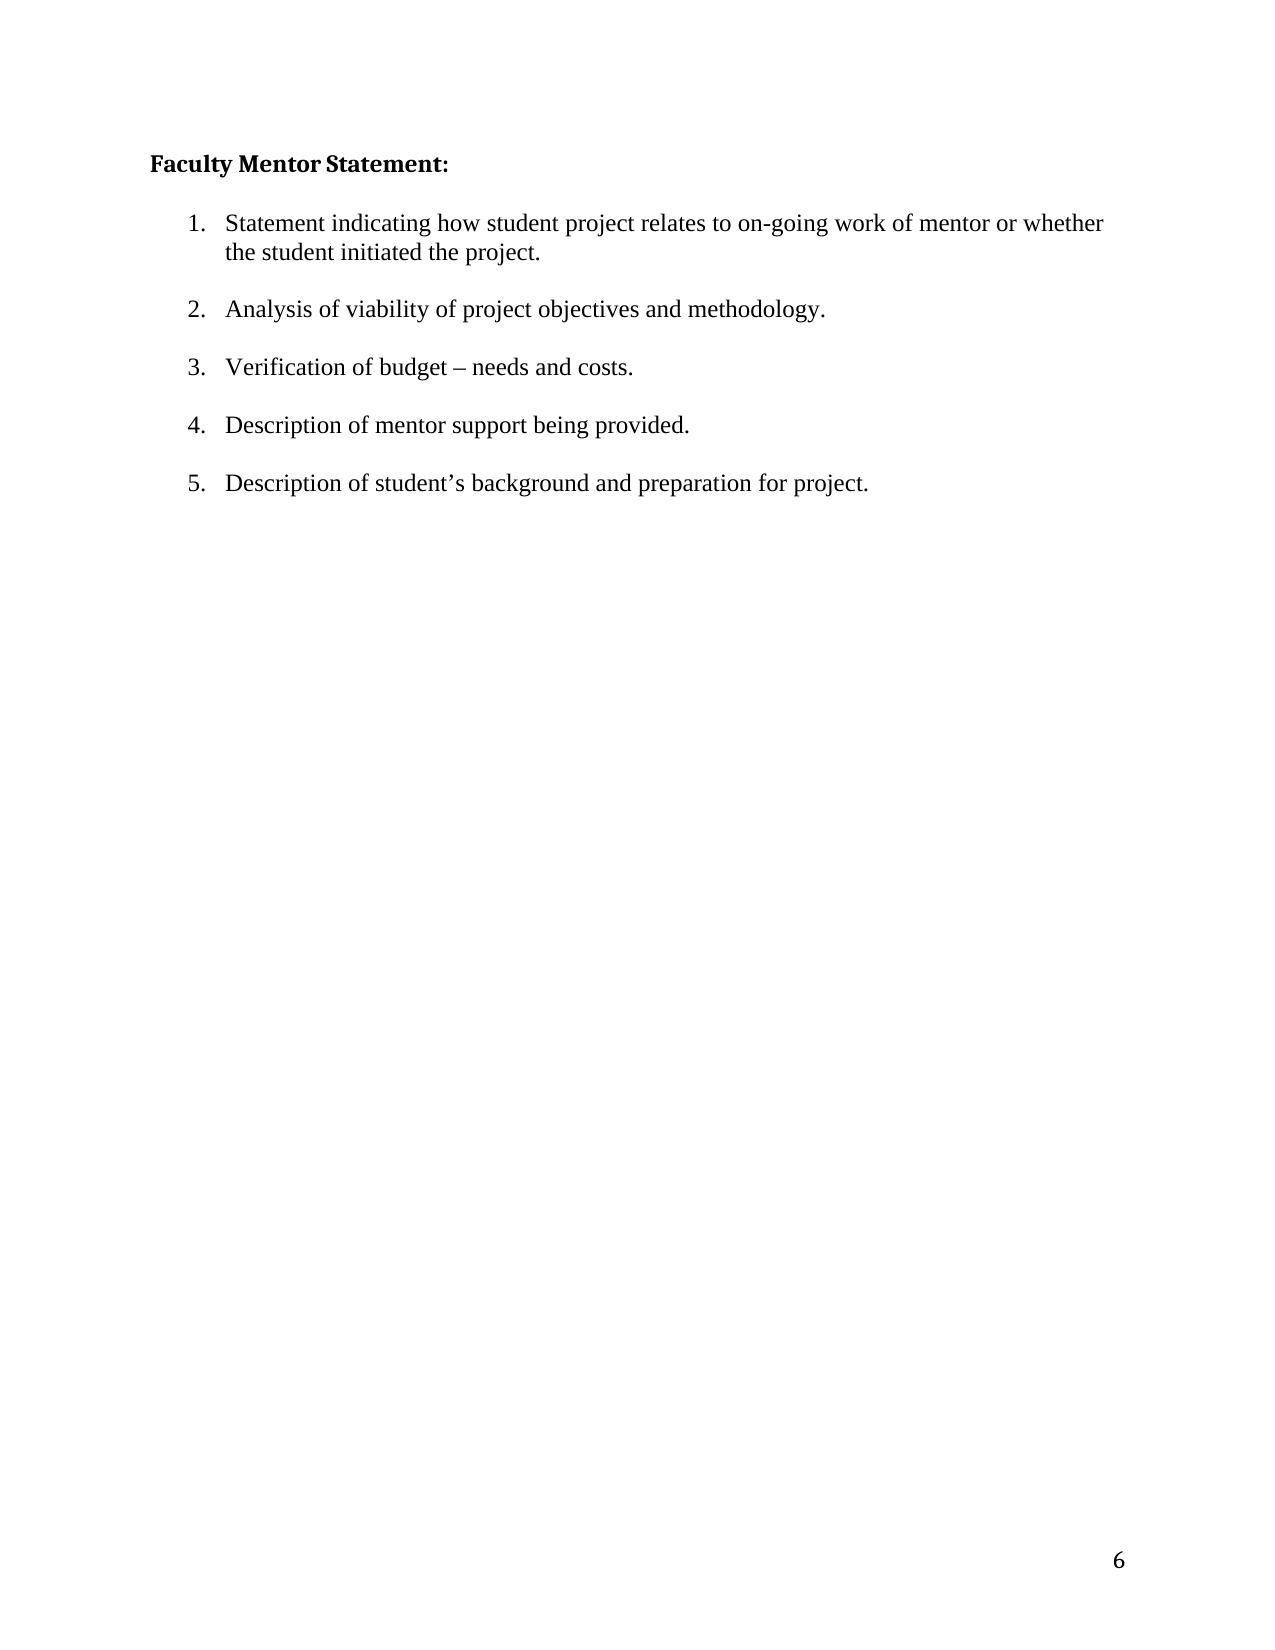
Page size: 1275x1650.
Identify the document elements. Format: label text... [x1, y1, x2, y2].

list Description of student’s background and preparation for project. [187, 468, 1125, 497]
text Faculty Mentor Statement: [150, 150, 1125, 179]
list Description of mentor support being provided. [187, 410, 1125, 439]
list Statement indicating how student project relates to on-going work of mentor or whether the student initiated the project. [187, 208, 1125, 265]
list Analysis of viability of project objectives and methodology. [187, 294, 1125, 323]
list Verification of budget – needs and costs. [187, 352, 1125, 381]
